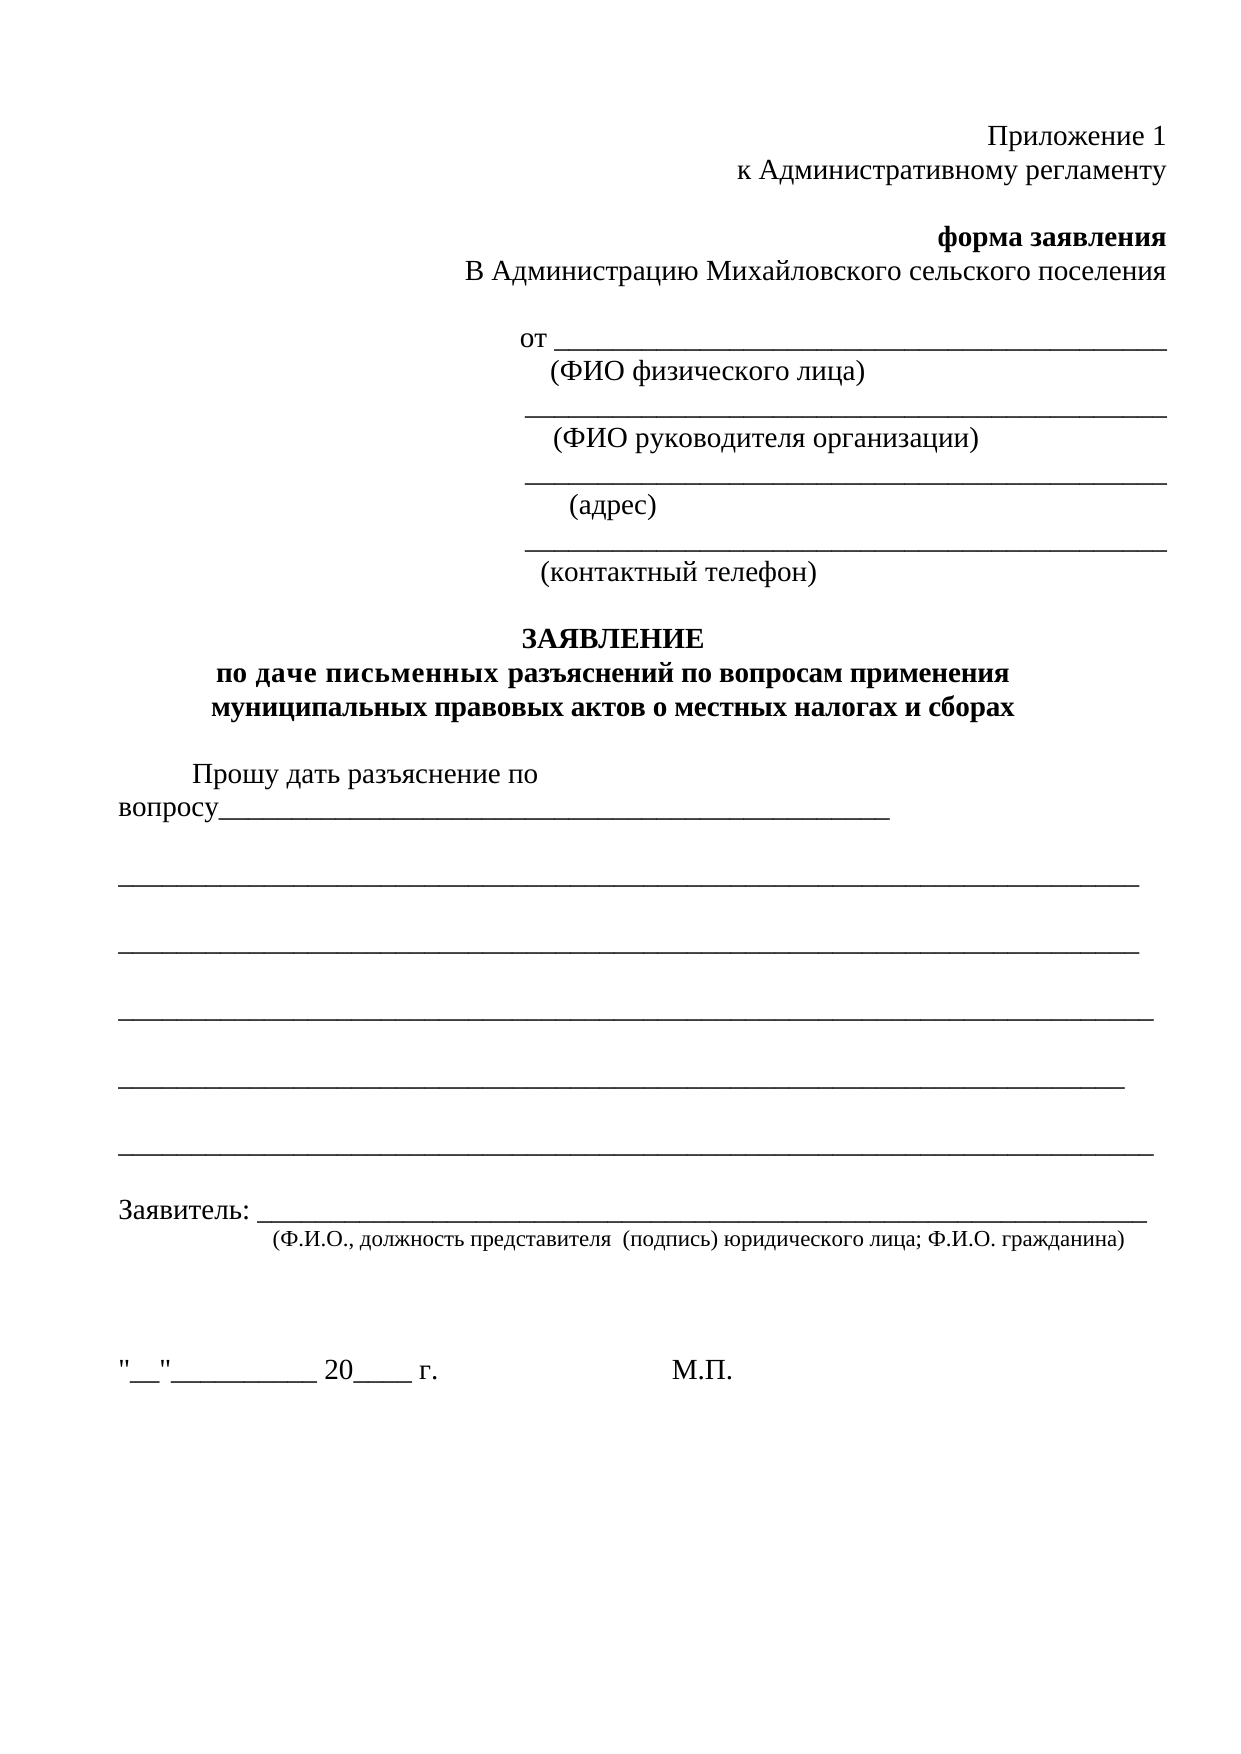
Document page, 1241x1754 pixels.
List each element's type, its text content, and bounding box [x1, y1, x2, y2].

text (ФИО руководителя организации) [59, 420, 1167, 454]
text (адрес) [59, 487, 1167, 521]
text _______________________________________________________________________ [59, 1125, 1167, 1158]
text ____________________________________________ [59, 521, 1167, 554]
text ______________________________________________________________________ [59, 856, 1167, 890]
text (контактный телефон) [59, 554, 1167, 588]
text _______________________________________________________________________ [59, 991, 1167, 1024]
text (ФИО физического лица) [59, 353, 1167, 387]
text Прошу дать разъяснение по вопросу______________________________________________ [118, 756, 1167, 823]
text от __________________________________________ [59, 320, 1167, 353]
text муниципальных правовых актов о местных налогах и сборах [59, 689, 1167, 722]
text форма заявления [118, 219, 1167, 253]
text Заявитель: _____________________________________________________________ [118, 1192, 1167, 1225]
text _____________________________________________________________________ [59, 1058, 1167, 1091]
text к Административному регламенту [59, 152, 1167, 186]
text по даче письменных разъяснений по вопросам применения [59, 655, 1167, 689]
text ____________________________________________ [59, 387, 1167, 420]
text В Администрацию Михайловского сельского поселения [118, 253, 1167, 286]
text Приложение 1 [118, 118, 1167, 152]
text "__"__________ 20____ г. М.П. [59, 1352, 1167, 1386]
text ______________________________________________________________________ [59, 923, 1167, 957]
text ЗАЯВЛЕНИЕ [59, 622, 1167, 655]
text ____________________________________________ [59, 454, 1167, 487]
text (Ф.И.О., должность представителя (подпись) юридического лица; Ф.И.О. гражданина) [118, 1225, 1167, 1252]
